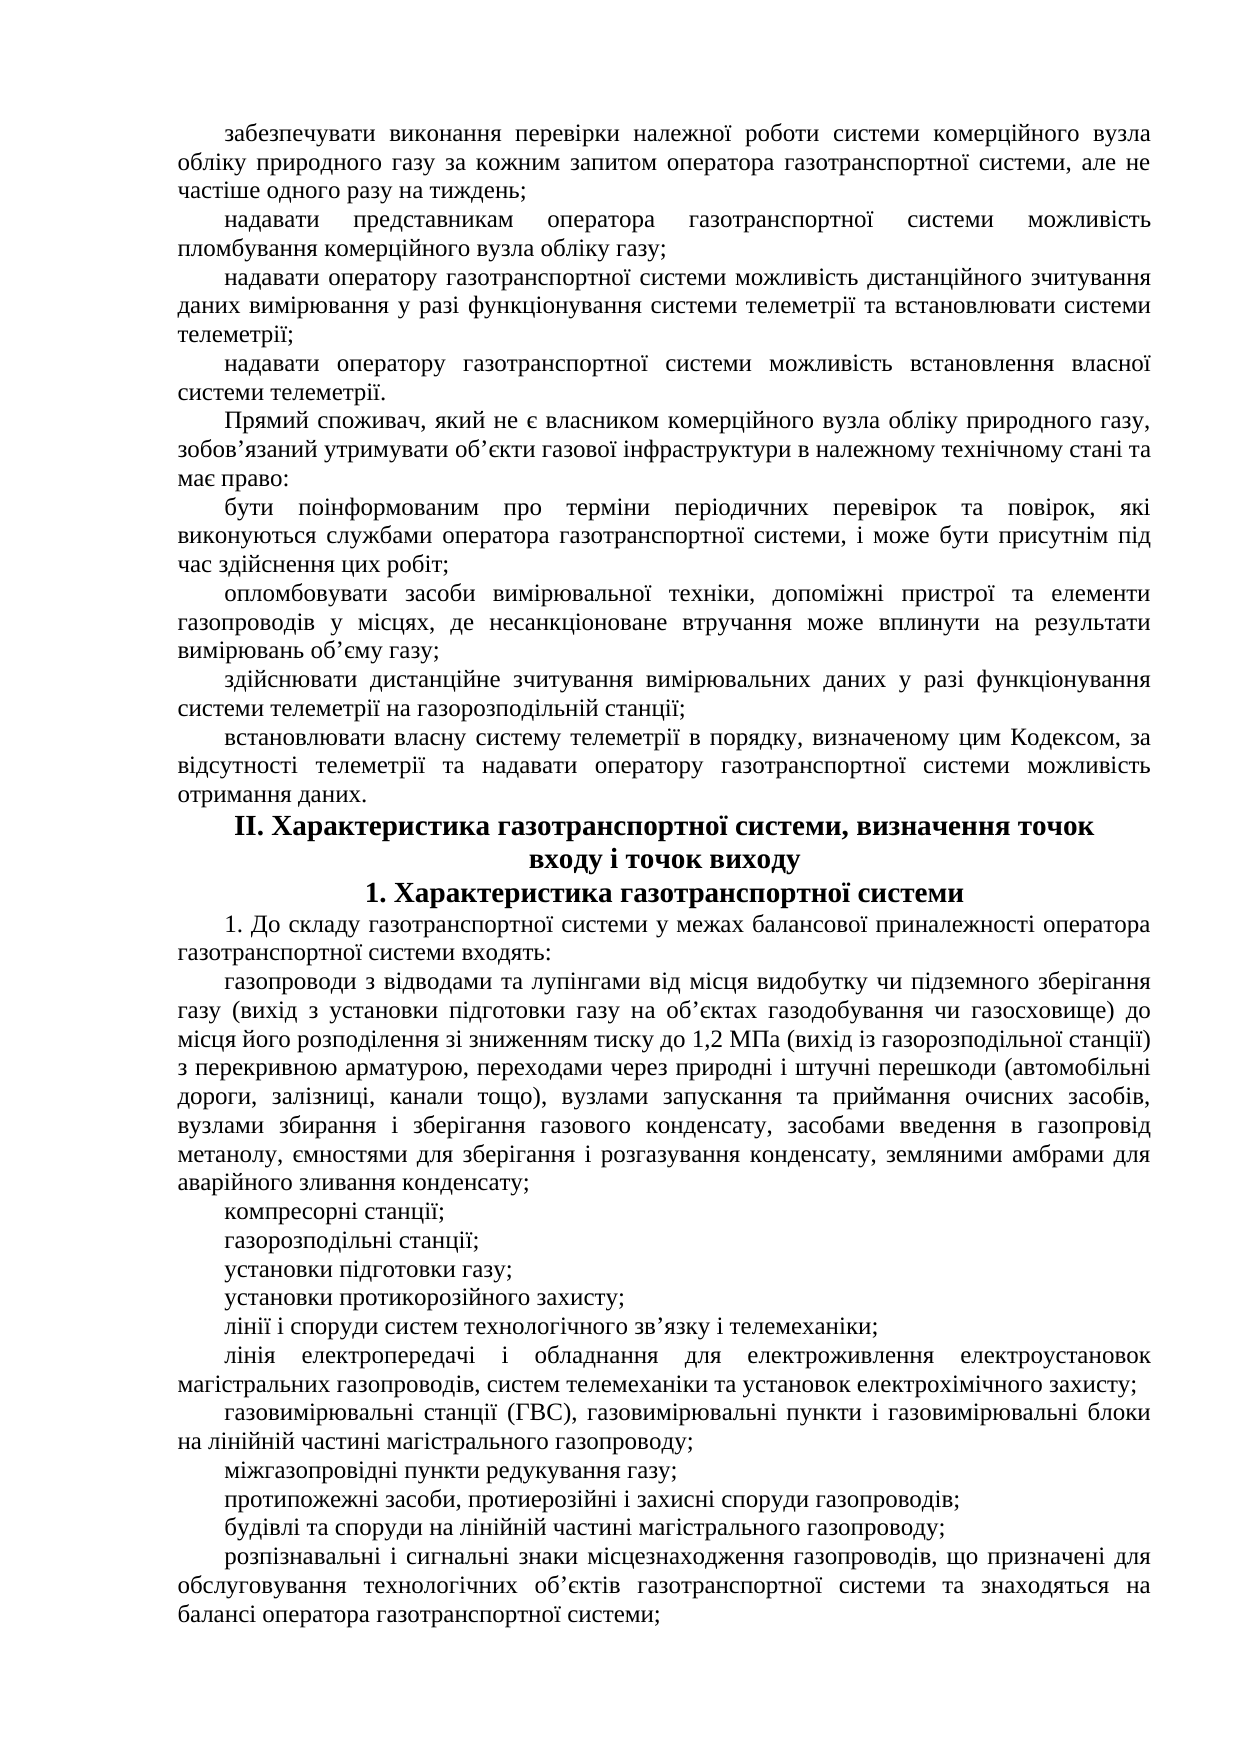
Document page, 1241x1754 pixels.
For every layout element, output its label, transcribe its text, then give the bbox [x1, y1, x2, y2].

text міжгазопровідні пункти редукування газу; [177, 1455, 1152, 1484]
text надавати представникам оператора газотранспортної системи можливість пломбування комерційного вузла обліку газу; [177, 204, 1152, 262]
text лінії і споруди систем технологічного зв’язку і телемеханіки; [177, 1311, 1152, 1340]
text газовимірювальні станції (ГВС), газовимірювальні пункти і газовимірювальні блоки на лінійній частині магістрального газопроводу; [177, 1397, 1152, 1455]
text забезпечувати виконання перевірки належної роботи системи комерційного вузла обліку природного газу за кожним запитом оператора газотранспортної системи, але не частіше одного разу на тиждень; [177, 118, 1152, 204]
text компресорні станції; [177, 1196, 1152, 1225]
text установки протикорозійного захисту; [177, 1282, 1152, 1311]
text здійснювати дистанційне зчитування вимірювальних даних у разі функціонування системи телеметрії на газорозподільній станції; [177, 664, 1152, 722]
text лінія електропередачі і обладнання для електроживлення електроустановок магістральних газопроводів, систем телемеханіки та установок електрохімічного захисту; [177, 1340, 1152, 1397]
text надавати оператору газотранспортної системи можливість встановлення власної системи телеметрії. [177, 348, 1152, 406]
text газопроводи з відводами та лупінгами від місця видобутку чи підземного зберігання газу (вихід з установки підготовки газу на об’єктах газодобування чи газосховище) до місця його розподілення зі зниженням тиску до 1,2 МПа (вихід із газорозподільної станції) з перекривною арматурою, переходами через природні і штучні перешкоди (автомобільні дороги, залізниці, канали тощо), вузлами запускання та приймання очисних засобів, вузлами збирання і зберігання газового конденсату, засобами введення в газопровід метанолу, ємностями для зберігання і розгазування конденсату, земляними амбрами для аварійного зливання конденсату; [177, 966, 1152, 1196]
text установки підготовки газу; [177, 1254, 1152, 1282]
text 1. До складу газотранспортної системи у межах балансової приналежності оператора газотранспортної системи входять: [177, 909, 1152, 966]
text ІІ. Характеристика газотранспортної системи, визначення точок входу і точок виходу [224, 808, 1105, 875]
text газорозподільні станції; [177, 1225, 1152, 1254]
text Прямий споживач, який не є власником комерційного вузла обліку природного газу, зобов’язаний утримувати об’єкти газової інфраструктури в належному технічному стані та має право: [177, 406, 1152, 492]
text встановлювати власну систему телеметрії в порядку, визначеному цим Кодексом, за відсутності телеметрії та надавати оператору газотранспортної системи можливість отримання даних. [177, 722, 1152, 808]
text бути поінформованим про терміни періодичних перевірок та повірок, які виконуються службами оператора газотранспортної системи, і може бути присутнім під час здійснення цих робіт; [177, 492, 1152, 578]
text протипожежні засоби, протиерозійні і захисні споруди газопроводів; [177, 1484, 1152, 1512]
text будівлі та споруди на лінійній частині магістрального газопроводу; [177, 1512, 1152, 1541]
text надавати оператору газотранспортної системи можливість дистанційного зчитування даних вимірювання у разі функціонування системи телеметрії та встановлювати системи телеметрії; [177, 262, 1152, 348]
text опломбовувати засоби вимірювальної техніки, допоміжні пристрої та елементи газопроводів у місцях, де несанкціоноване втручання може вплинути на результати вимірювань об’єму газу; [177, 578, 1152, 664]
text 1. Характеристика газотранспортної системи [224, 875, 1105, 909]
text розпізнавальні і сигнальні знаки місцезнаходження газопроводів, що призначені для обслуговування технологічних об’єктів газотранспортної системи та знаходяться на балансі оператора газотранспортної системи; [177, 1541, 1152, 1627]
